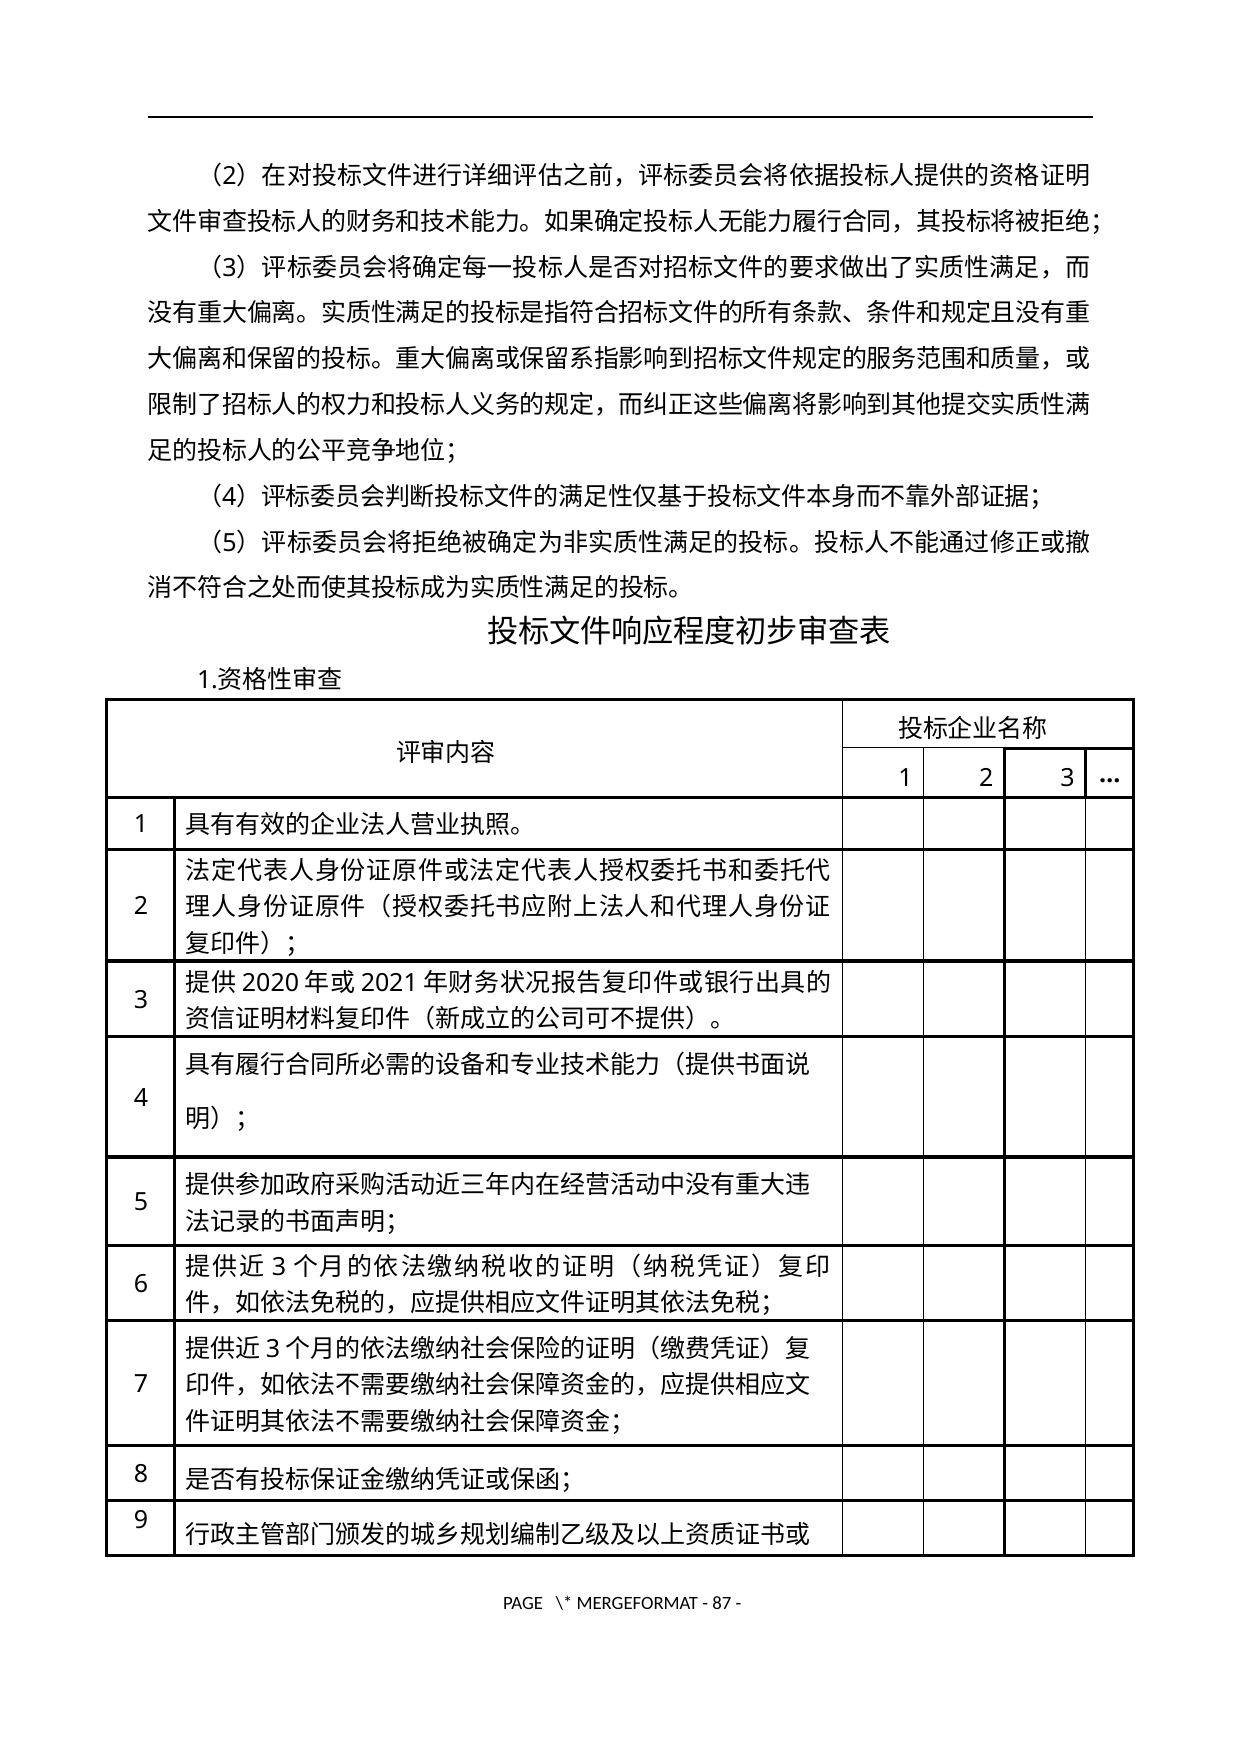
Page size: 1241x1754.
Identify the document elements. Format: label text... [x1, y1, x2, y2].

table_cell [1006, 963, 1085, 1035]
table_cell 提供2020年或2021年财务状况报告复印件或银行出具的资信证明材料复印件（新成立的公司可不提供）。 [176, 963, 842, 1035]
table_cell 4 [108, 1038, 173, 1155]
table_cell 具有有效的企业法人营业执照。 [176, 799, 842, 847]
table_cell [924, 1322, 1003, 1443]
table_cell [843, 963, 923, 1035]
table_cell [1006, 1322, 1085, 1443]
table_cell 2 [108, 851, 173, 959]
table_cell 5 [108, 1159, 173, 1243]
table_cell 提供近3个月的依法缴纳社会保险的证明（缴费凭证）复印件，如依法不需要缴纳社会保障资金的，应提供相应文件证明其依法不需要缴纳社会保障资金； [176, 1322, 842, 1443]
table_cell [924, 1502, 1003, 1554]
table_cell [1086, 1038, 1132, 1155]
table_cell [1006, 1447, 1085, 1499]
text （3）评标委员会将确定每一投标人是否对招标文件的要求做出了实质性满足，而没有重大偏离。实质性满足的投标是指符合招标文件的所有条款、条件和规定且没有重大偏离和保留的投标。重大偏离或保留系指影响到招标文件规定的服务范围和质量，或限制了招标人的权力和投标人义务的规定，而纠正这些偏离将影响到其他提交实质性满足的投标人的公平竞争地位； [148, 239, 1093, 468]
table_cell [843, 1159, 923, 1243]
table_cell [843, 1322, 923, 1443]
table_cell [1086, 1159, 1132, 1243]
text 投标文件响应程度初步审查表 [148, 606, 1093, 652]
table_cell [924, 799, 1003, 847]
table_cell [1086, 1447, 1132, 1499]
table_cell 提供参加政府采购活动近三年内在经营活动中没有重大违法记录的书面声明； [176, 1159, 842, 1243]
table_cell [843, 1247, 923, 1319]
table_cell [924, 1447, 1003, 1499]
table_cell [1006, 1038, 1085, 1155]
table_cell [843, 799, 923, 847]
table_cell 法定代表人身份证原件或法定代表人授权委托书和委托代理人身份证原件（授权委托书应附上法人和代理人身份证复印件）； [176, 851, 842, 959]
table_cell [843, 851, 923, 959]
text （2）在对投标文件进行详细评估之前，评标委员会将依据投标人提供的资格证明文件审查投标人的财务和技术能力。如果确定投标人无能力履行合同，其投标将被拒绝； [148, 148, 1093, 239]
table_header 评审内容 [108, 701, 842, 796]
table_cell [924, 963, 1003, 1035]
text （5）评标委员会将拒绝被确定为非实质性满足的投标。投标人不能通过修正或撤消不符合之处而使其投标成为实质性满足的投标。 [148, 514, 1093, 606]
table_cell [1086, 1322, 1132, 1443]
table_cell 9 [108, 1502, 173, 1554]
table_cell [1086, 799, 1132, 847]
table_cell 是否有投标保证金缴纳凭证或保函； [176, 1447, 842, 1499]
table_cell [1006, 1247, 1085, 1319]
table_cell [176, 1502, 842, 1554]
text （4）评标委员会判断投标文件的满足性仅基于投标文件本身而不靠外部证据； [148, 468, 1093, 514]
table_cell [924, 851, 1003, 959]
table_cell [1006, 1159, 1085, 1243]
table_cell [924, 1159, 1003, 1243]
table_cell 提供近3个月的依法缴纳税收的证明（纳税凭证）复印件，如依法免税的，应提供相应文件证明其依法免税； [176, 1247, 842, 1319]
table_cell [1006, 1502, 1085, 1554]
table_cell [1086, 1247, 1132, 1319]
table_cell [843, 1447, 923, 1499]
table_cell 3 [1006, 750, 1084, 796]
table_cell 1 [108, 799, 173, 847]
table_cell [1086, 1502, 1132, 1554]
table_cell 1 [843, 748, 923, 796]
table_cell 8 [108, 1447, 173, 1499]
table_cell [1086, 963, 1132, 1035]
table_cell [843, 1038, 923, 1155]
table_cell 2 [924, 748, 1003, 796]
table_cell [1006, 851, 1085, 959]
table_cell 具有履行合同所必需的设备和专业技术能力（提供书面说明）； [176, 1038, 842, 1155]
table_cell 6 [108, 1247, 173, 1319]
table_header 投标企业名称 [843, 701, 1132, 747]
table_cell [924, 1038, 1003, 1155]
text 1.资格性审查 [148, 652, 1093, 698]
table_cell [843, 1502, 923, 1554]
table_cell 3 [108, 963, 173, 1035]
table_cell … [1087, 750, 1132, 796]
table_cell 7 [108, 1322, 173, 1443]
table_cell [1086, 851, 1132, 959]
table_cell [1006, 799, 1085, 847]
table_cell [924, 1247, 1003, 1319]
